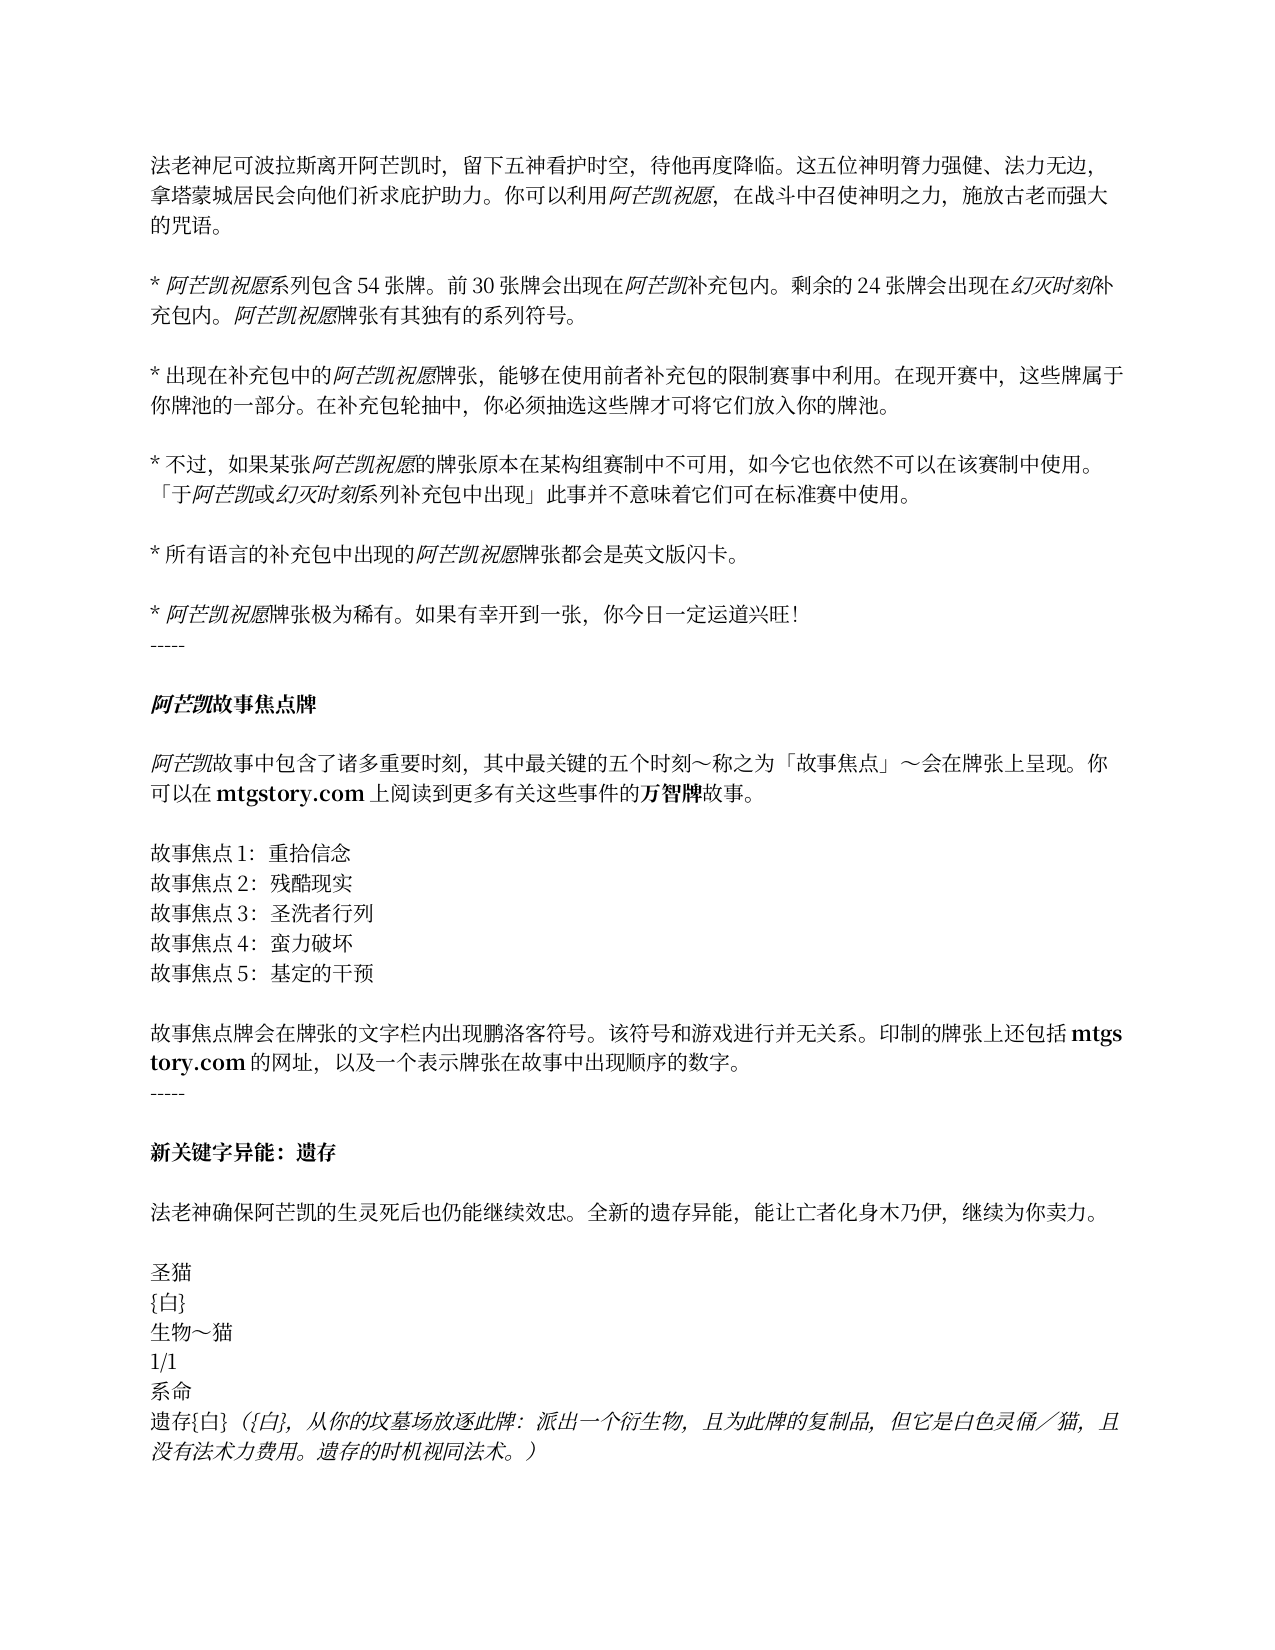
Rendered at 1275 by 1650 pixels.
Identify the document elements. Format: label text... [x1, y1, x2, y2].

text 故事焦点牌会在牌张的文字栏内出现鹏洛客符号。该符号和游戏进行并无关系。印制的牌张上还包括mtgstory.com的网址，以及一个表示牌张在故事中出现顺序的数字。 [150, 1017, 1125, 1077]
text * 所有语言的补充包中出现的阿芒凯祝愿牌张都会是英文版闪卡。 [150, 539, 1125, 568]
text * 阿芒凯祝愿牌张极为稀有。如果有幸开到一张，你今日一定运道兴旺！ [150, 598, 1125, 628]
text 故事焦点4：蛮力破坏 [150, 927, 1125, 957]
text * 出现在补充包中的阿芒凯祝愿牌张，能够在使用前者补充包的限制赛事中利用。在现开赛中，这些牌属于你牌池的一部分。在补充包轮抽中，你必须抽选这些牌才可将它们放入你的牌池。 [150, 359, 1125, 419]
text 法老神尼可波拉斯离开阿芒凯时，留下五神看护时空，待他再度降临。这五位神明膂力强健、法力无边，拿塔蒙城居民会向他们祈求庇护助力。你可以利用阿芒凯祝愿，在战斗中召使神明之力，施放古老而强大的咒语。 [150, 150, 1125, 240]
text 故事焦点1：重拾信念 [150, 838, 1125, 867]
subtitle 新关键字异能：遗存 [150, 1137, 1125, 1166]
text ----- [150, 1077, 1125, 1107]
text 法老神确保阿芒凯的生灵死后也仍能继续效忠。全新的遗存异能，能让亡者化身木乃伊，继续为你卖力。 [150, 1196, 1125, 1226]
text 故事焦点2：残酷现实 [150, 867, 1125, 897]
text 阿芒凯故事中包含了诸多重要时刻，其中最关键的五个时刻～称之为「故事焦点」～会在牌张上呈现。你可以在mtgstory.com上阅读到更多有关这些事件的万智牌故事。 [150, 748, 1125, 808]
text * 不过，如果某张阿芒凯祝愿的牌张原本在某构组赛制中不可用，如今它也依然不可以在该赛制中使用。「于阿芒凯或幻灭时刻系列补充包中出现」此事并不意味着它们可在标准赛中使用。 [150, 449, 1125, 509]
text 圣猫 {白} 生物～猫 1/1 系命 遗存{白}（{白}，从你的坟墓场放逐此牌：派出一个衍生物，且为此牌的复制品，但它是白色灵俑／猫，且没有法术力费用。遗存的时机视同法术。） [150, 1256, 1125, 1465]
text ----- [150, 628, 1125, 658]
text * 阿芒凯祝愿系列包含54张牌。前30张牌会出现在阿芒凯补充包内。剩余的24张牌会出现在幻灭时刻补充包内。阿芒凯祝愿牌张有其独有的系列符号。 [150, 269, 1125, 329]
subtitle 阿芒凯故事焦点牌 [150, 688, 1125, 718]
text 故事焦点3：圣洗者行列 [150, 897, 1125, 927]
text 故事焦点5：基定的干预 [150, 957, 1125, 987]
